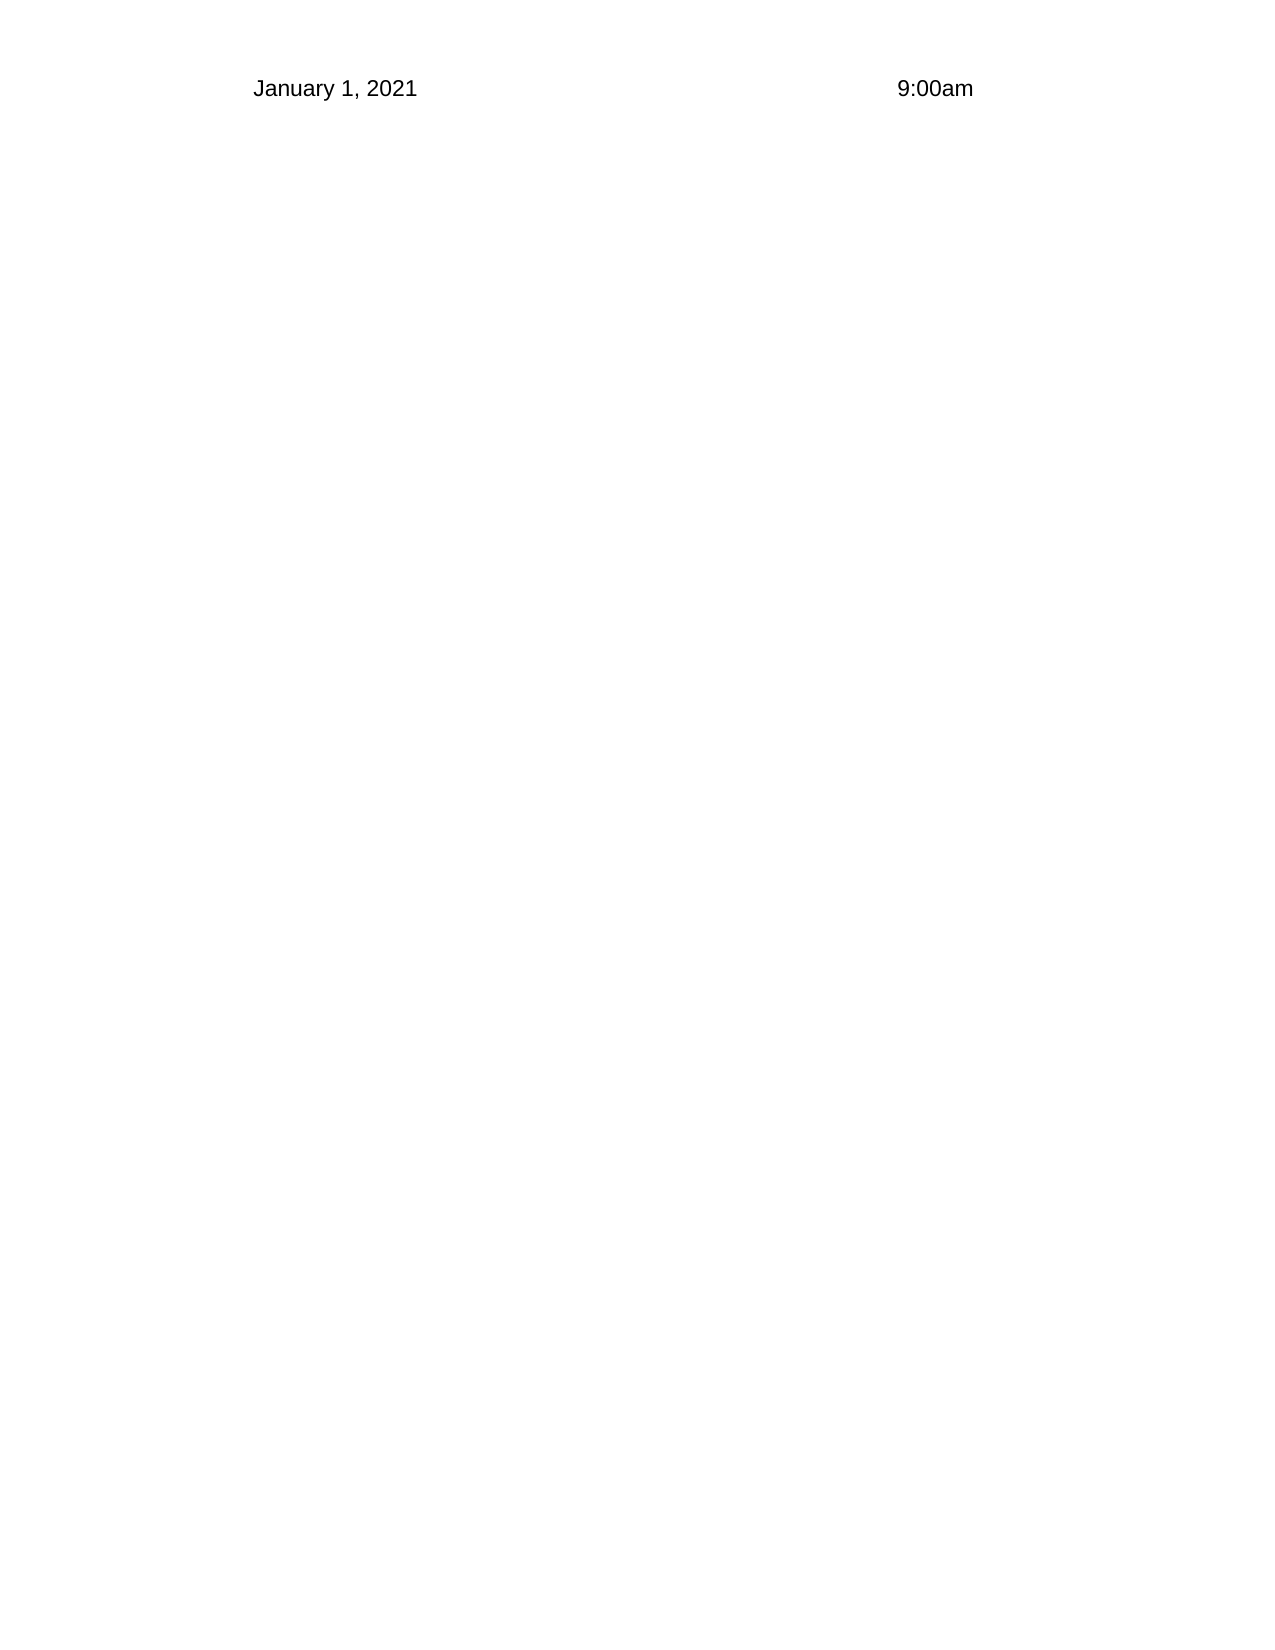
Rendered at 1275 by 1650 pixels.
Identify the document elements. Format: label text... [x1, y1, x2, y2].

text January 1, 2021 [75, 75, 595, 101]
text 9:00am [670, 75, 1200, 101]
